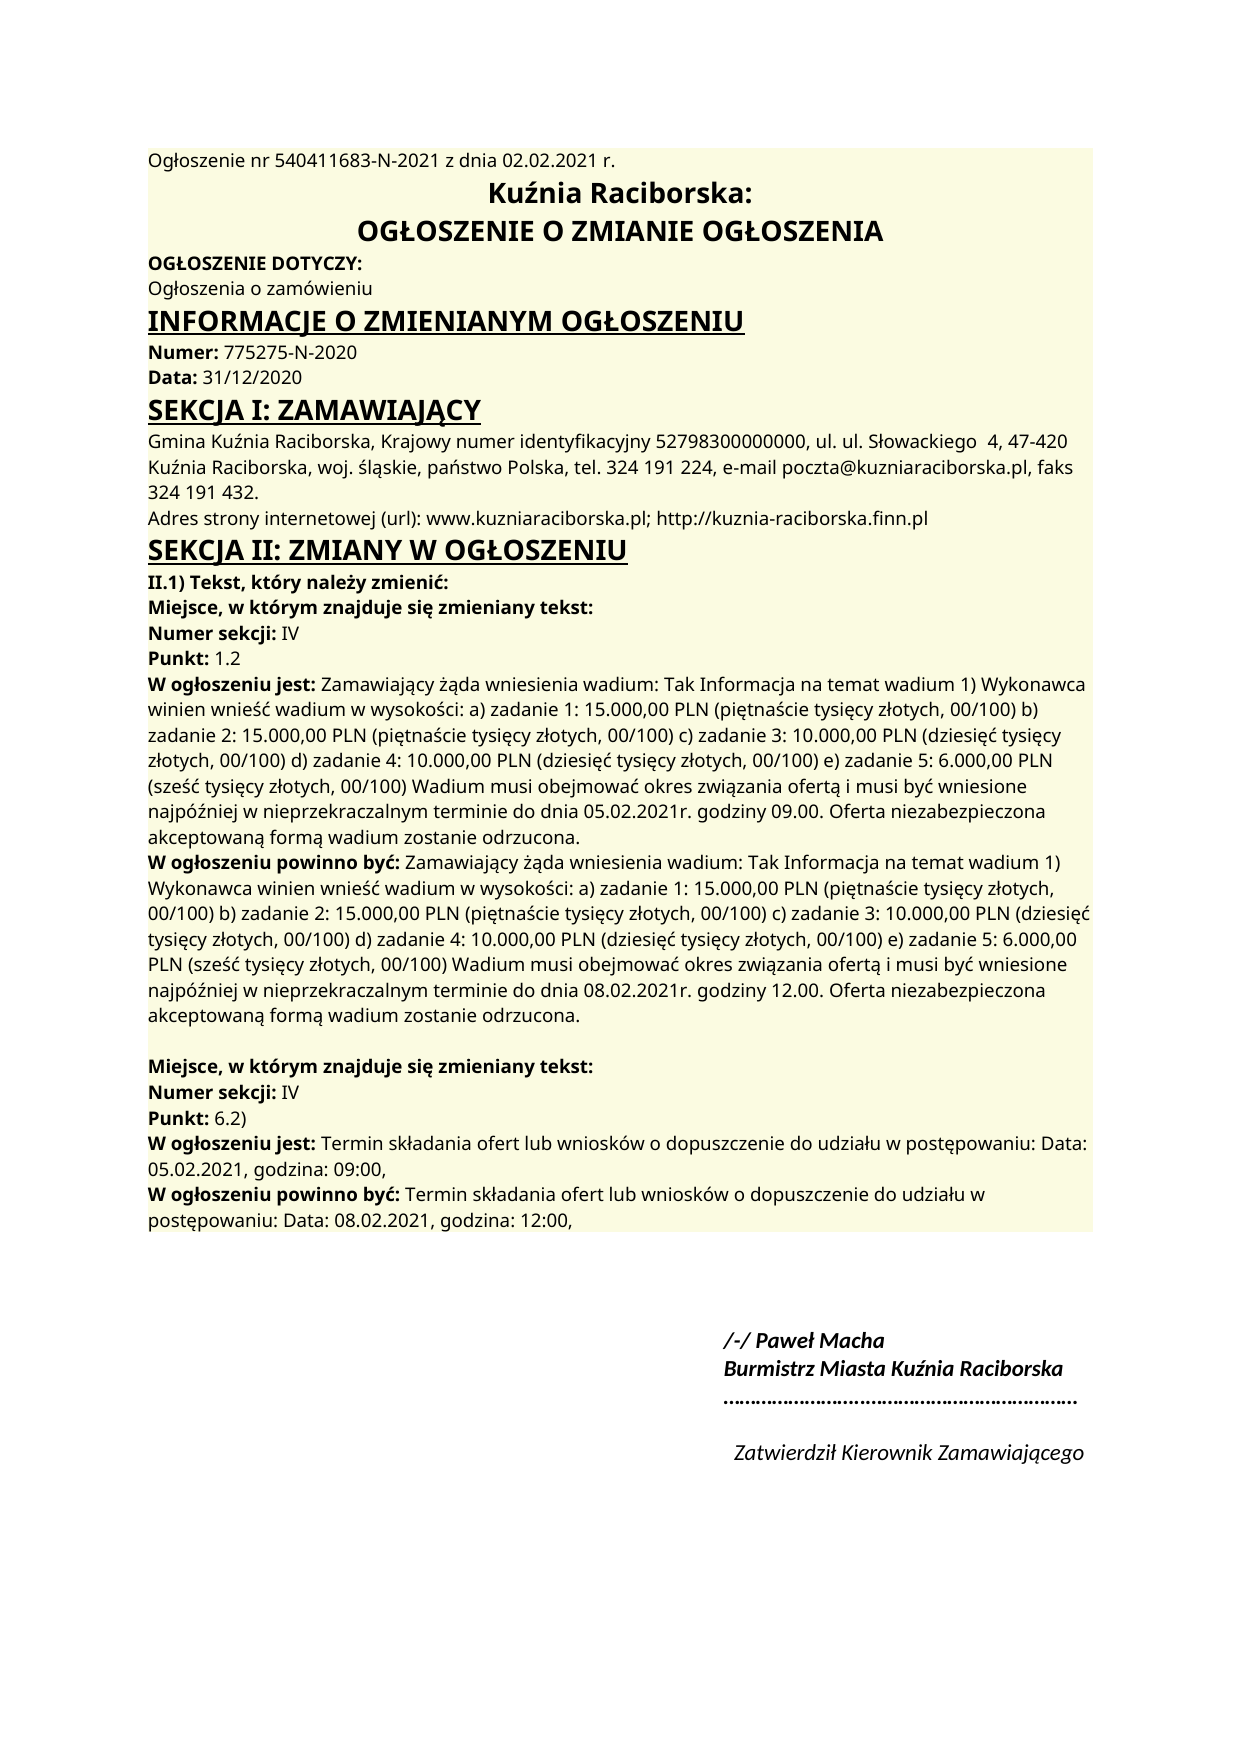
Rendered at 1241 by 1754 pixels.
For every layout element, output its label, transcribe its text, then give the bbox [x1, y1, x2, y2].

text Gmina Kuźnia Raciborska, Krajowy numer identyfikacyjny 52798300000000, ul. ul. Słowackiego 4, 47-420 Kuźnia Raciborska, woj. śląskie, państwo Polska, tel. 324 191 224, e-mail poczta@kuzniaraciborska.pl, faks 324 191 432. Adres strony internetowej (url): www.kuzniaraciborska.pl; http://kuznia-raciborska.finn.pl [148, 428, 1093, 531]
text Miejsce, w którym znajduje się zmieniany tekst: Numer sekcji: IV Punkt: 1.2 W ogłoszeniu jest: Zamawiający żąda wniesienia wadium: Tak Informacja na temat wadium 1) Wykonawca winien wnieść wadium w wysokości: a) zadanie 1: 15.000,00 PLN (piętnaście tysięcy złotych, 00/100) b) zadanie 2: 15.000,00 PLN (piętnaście tysięcy złotych, 00/100) c) zadanie 3: 10.000,00 PLN (dziesięć tysięcy złotych, 00/100) d) zadanie 4: 10.000,00 PLN (dziesięć tysięcy złotych, 00/100) e) zadanie 5: 6.000,00 PLN (sześć tysięcy złotych, 00/100) Wadium musi obejmować okres związania ofertą i musi być wniesione najpóźniej w nieprzekraczalnym terminie do dnia 05.02.2021r. godziny 09.00. Oferta niezabezpieczona akceptowaną formą wadium zostanie odrzucona. W ogłoszeniu powinno być: Zamawiający żąda wniesienia wadium: Tak Informacja na temat wadium 1) Wykonawca winien wnieść wadium w wysokości: a) zadanie 1: 15.000,00 PLN (piętnaście tysięcy złotych, 00/100) b) zadanie 2: 15.000,00 PLN (piętnaście tysięcy złotych, 00/100) c) zadanie 3: 10.000,00 PLN (dziesięć tysięcy złotych, 00/100) d) zadanie 4: 10.000,00 PLN (dziesięć tysięcy złotych, 00/100) e) zadanie 5: 6.000,00 PLN (sześć tysięcy złotych, 00/100) Wadium musi obejmować okres związania ofertą i musi być wniesione najpóźniej w nieprzekraczalnym terminie do dnia 08.02.2021r. godziny 12.00. Oferta niezabezpieczona akceptowaną formą wadium zostanie odrzucona. Miejsce, w którym znajduje się zmieniany tekst: Numer sekcji: IV Punkt: 6.2) W ogłoszeniu jest: Termin składania ofert lub wniosków o dopuszczenie do udziału w postępowaniu: Data: 05.02.2021, godzina: 09:00, W ogłoszeniu powinno być: Termin składania ofert lub wniosków o dopuszczenie do udziału w postępowaniu: Data: 08.02.2021, godzina: 12:00, [148, 594, 1093, 1232]
text ……………………..………………………………… [723, 1382, 1093, 1438]
text /-/ Paweł Macha [723, 1326, 1093, 1354]
text INFORMACJE O ZMIENIANYM OGŁOSZENIU [148, 301, 1093, 339]
text Ogłoszenia o zamówieniu [148, 275, 1093, 301]
text Ogłoszenie nr 540411683-N-2021 z dnia 02.02.2021 r. [148, 148, 1093, 173]
text Numer: 775275-N-2020 Data: 31/12/2020 [148, 339, 1093, 390]
text SEKCJA II: ZMIANY W OGŁOSZENIU [148, 531, 1093, 569]
text Zatwierdził Kierownik Zamawiającego [723, 1438, 1093, 1466]
text Burmistrz Miasta Kuźnia Raciborska [723, 1354, 1093, 1382]
text OGŁOSZENIE DOTYCZY: [148, 250, 1093, 275]
text SEKCJA I: ZAMAWIAJĄCY [148, 390, 1093, 428]
text Kuźnia Raciborska: OGŁOSZENIE O ZMIANIE OGŁOSZENIA [148, 173, 1093, 250]
text II.1) Tekst, który należy zmienić: [148, 569, 1093, 594]
